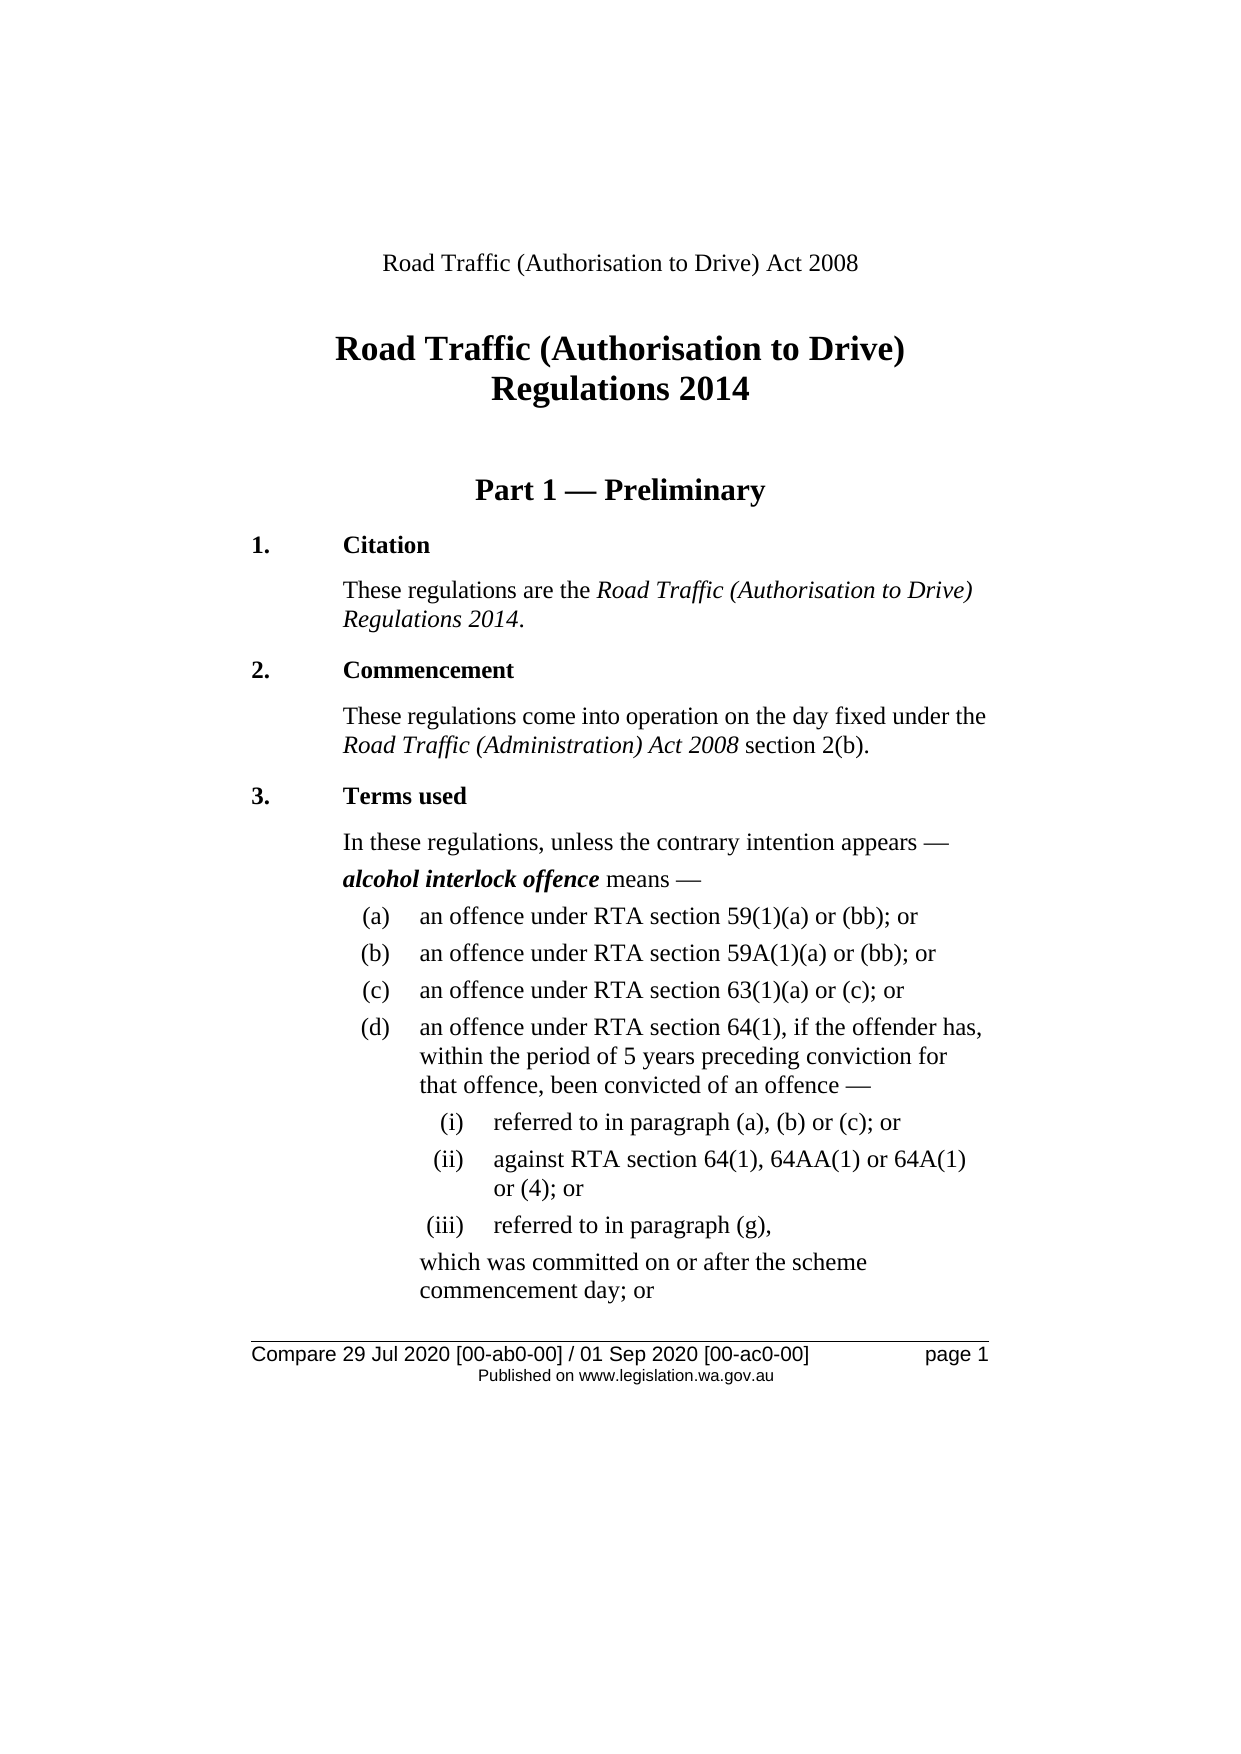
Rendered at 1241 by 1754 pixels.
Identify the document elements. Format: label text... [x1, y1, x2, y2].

text (c) an offence under RTA section 63(1)(a) or (c); or [251, 975, 989, 1004]
text (b) an offence under RTA section 59A(1)(a) or (bb); or [251, 938, 989, 967]
text These regulations are the Road Traffic (Authorisation to Drive) Regulations 2014. [251, 575, 989, 633]
text (a) an offence under RTA section 59(1)(a) or (bb); or [251, 901, 989, 930]
subtitle 3. Terms used [251, 781, 989, 810]
text alcohol interlock offence means — [251, 864, 989, 893]
text (iii) referred to in paragraph (g), [251, 1210, 989, 1238]
subtitle Part 1 — Preliminary [251, 471, 989, 507]
subtitle 1. Citation [251, 530, 989, 558]
text In these regulations, unless the contrary intention appears — [251, 827, 989, 856]
text which was committed on or after the scheme commencement day; or [251, 1247, 989, 1304]
text Road Traffic (Authorisation to Drive) Regulations 2014 [251, 327, 989, 408]
text (ii) against RTA section 64(1), 64AA(1) or 64A(1) or (4); or [251, 1144, 989, 1201]
subtitle 2. Commencement [251, 656, 989, 684]
text (d) an offence under RTA section 64(1), if the offender has, within the period of 5 years preceding conviction for that offence, been convicted of an offence — [251, 1012, 989, 1098]
text (i) referred to in paragraph (a), (b) or (c); or [251, 1107, 989, 1136]
text Road Traffic (Authorisation to Drive) Act 2008 [251, 248, 989, 277]
text These regulations come into operation on the day fixed under the Road Traffic (Administration) Act 2008 section 2(b). [251, 701, 989, 758]
